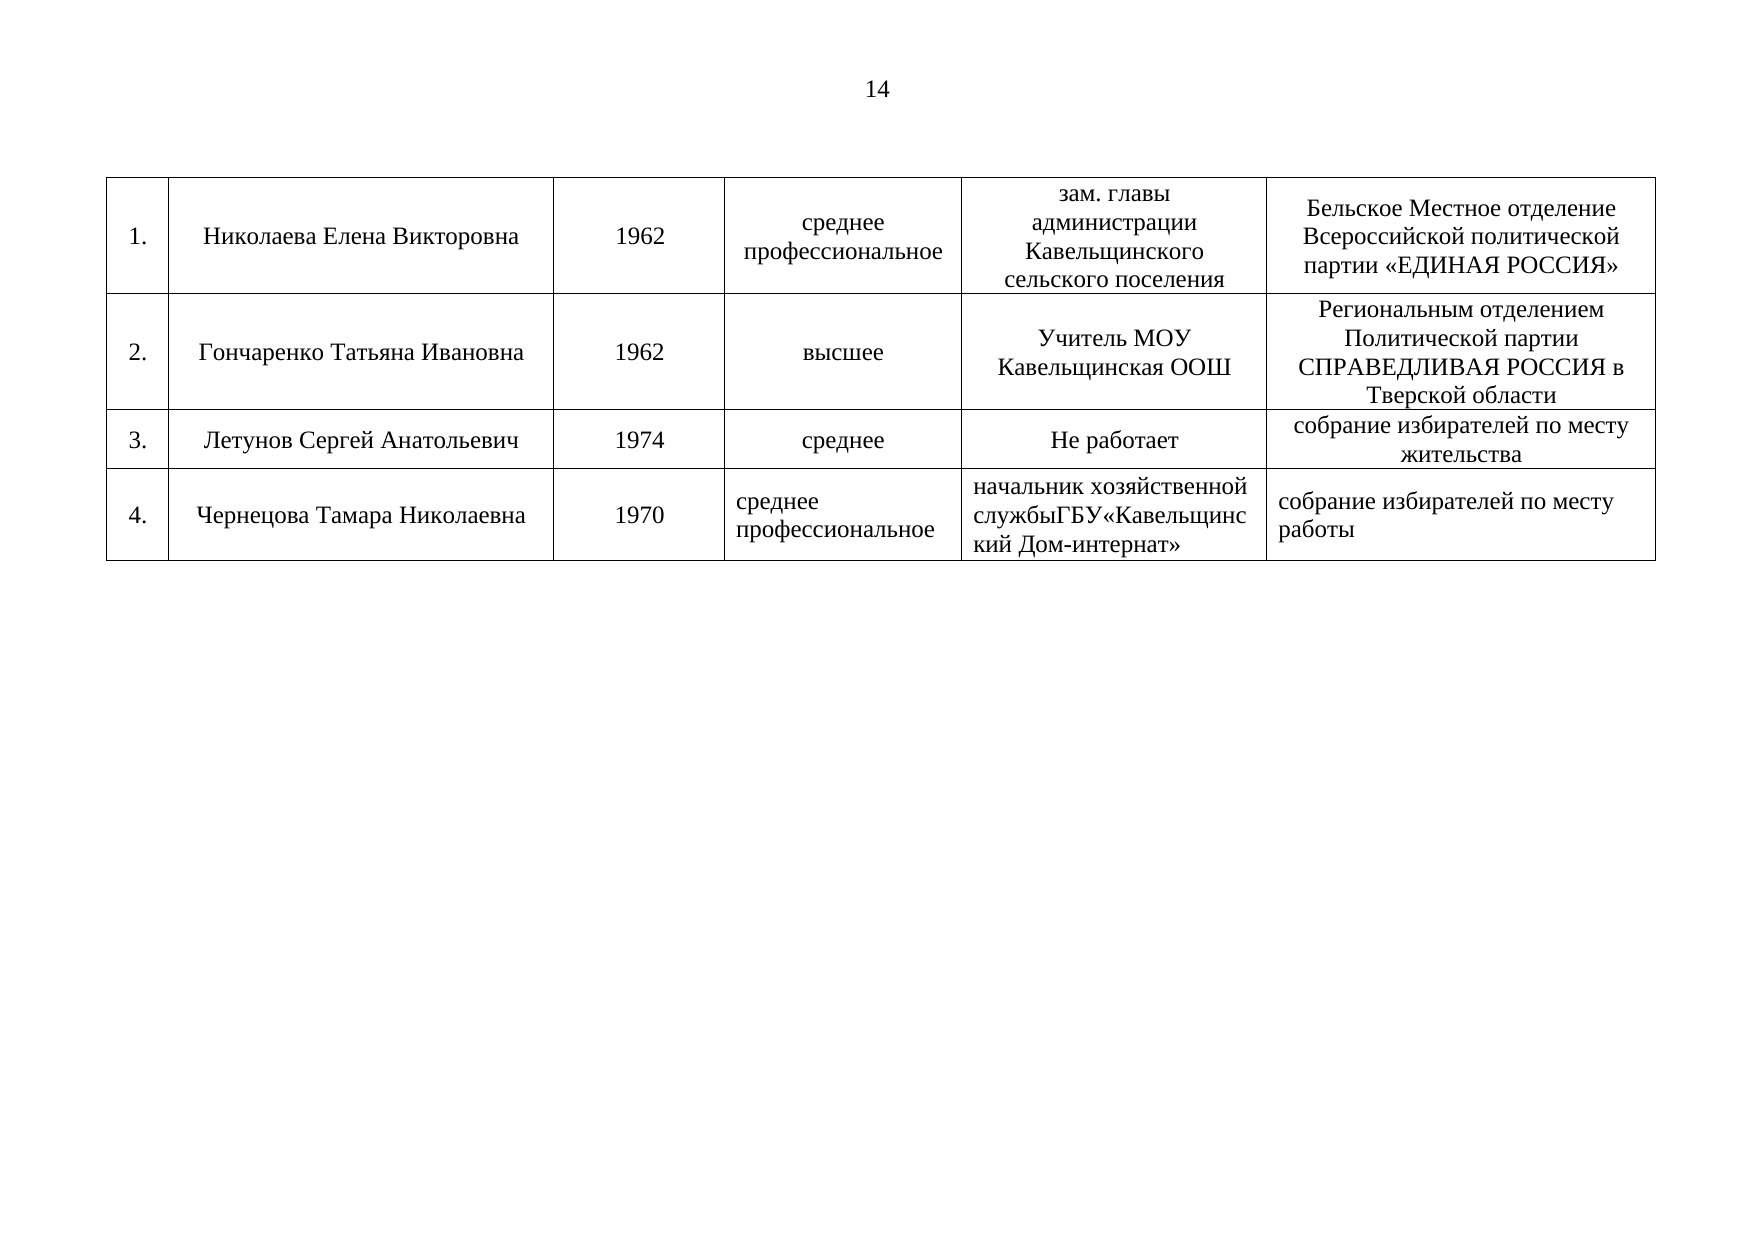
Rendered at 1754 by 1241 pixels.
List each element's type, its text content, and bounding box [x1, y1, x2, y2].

table_cell Николаева Елена Викторовна [169, 178, 553, 293]
table_cell зам. главы администрации Кавельщинского сельского поселения [962, 178, 1266, 293]
table_cell Чернецова Тамара Николаевна [169, 469, 553, 560]
table_cell собрание избирателей по месту жительства [1267, 410, 1655, 468]
table_cell Учитель МОУ Кавельщинская ООШ [962, 294, 1266, 409]
table_cell Летунов Сергей Анатольевич [169, 410, 553, 468]
table_cell 1962 [554, 178, 724, 293]
table_cell собрание избирателей по месту работы [1267, 469, 1655, 560]
table_cell Не работает [962, 410, 1266, 468]
table_cell среднее профессиональное [725, 469, 961, 560]
table_cell Региональным отделением Политической партии СПРАВЕДЛИВАЯ РОССИЯ в Тверской области [1267, 294, 1655, 409]
table_cell среднее [725, 410, 961, 468]
table_cell 1970 [554, 469, 724, 560]
table_cell 1974 [554, 410, 724, 468]
table_cell начальник хозяйственной службыГБУ«Кавельщинский Дом-интернат» [962, 469, 1266, 560]
table_cell Гончаренко Татьяна Ивановна [169, 294, 553, 409]
table_cell 2. [107, 294, 168, 409]
table_cell 3. [107, 410, 168, 468]
table_cell Бельское Местное отделение Всероссийской политической партии «ЕДИНАЯ РОССИЯ» [1267, 178, 1655, 293]
table_cell 4. [107, 469, 168, 560]
table_cell 1. [107, 178, 168, 293]
table_cell высшее [725, 294, 961, 409]
table_cell 1962 [554, 294, 724, 409]
table_cell среднее профессиональное [725, 178, 961, 293]
